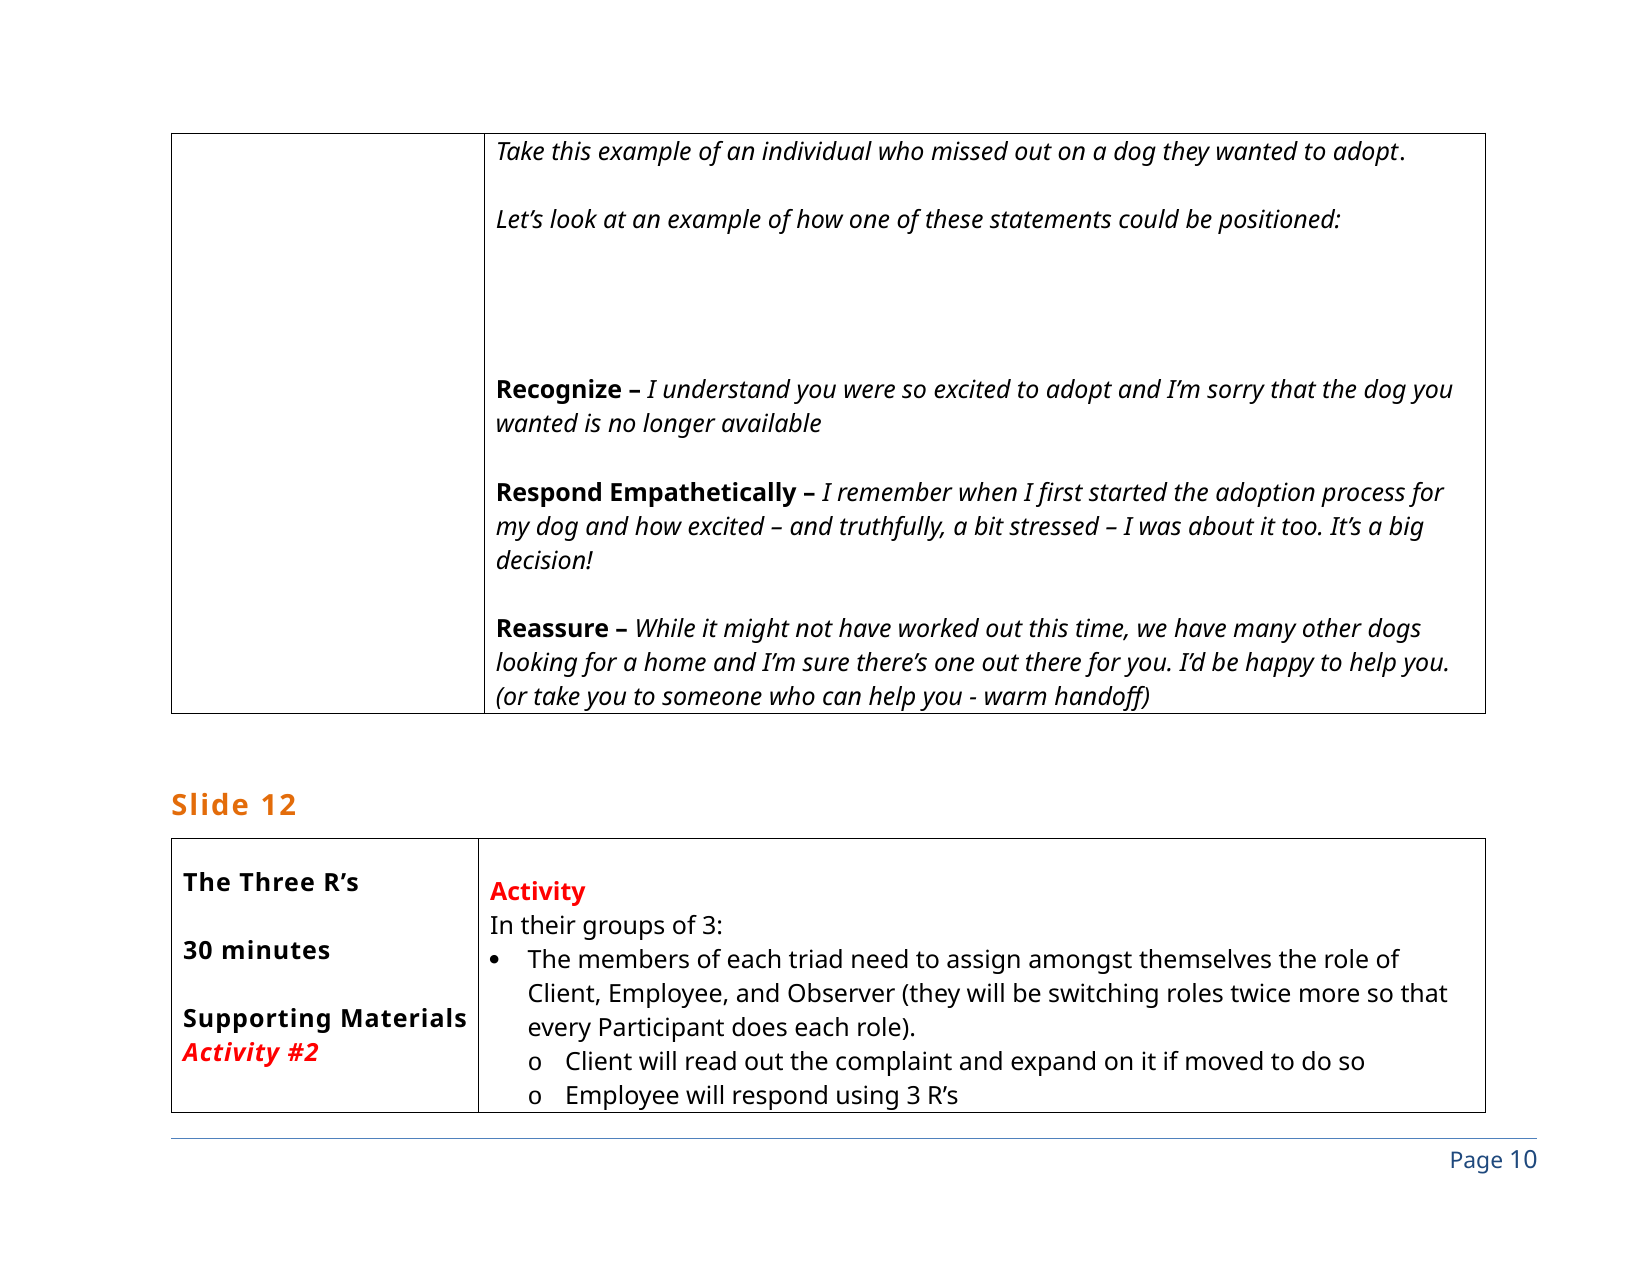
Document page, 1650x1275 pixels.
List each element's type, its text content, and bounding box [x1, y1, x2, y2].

subtitle Slide 12 [171, 784, 1537, 824]
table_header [485, 134, 1485, 713]
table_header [479, 839, 1485, 1112]
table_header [172, 839, 478, 1112]
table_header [172, 134, 484, 713]
